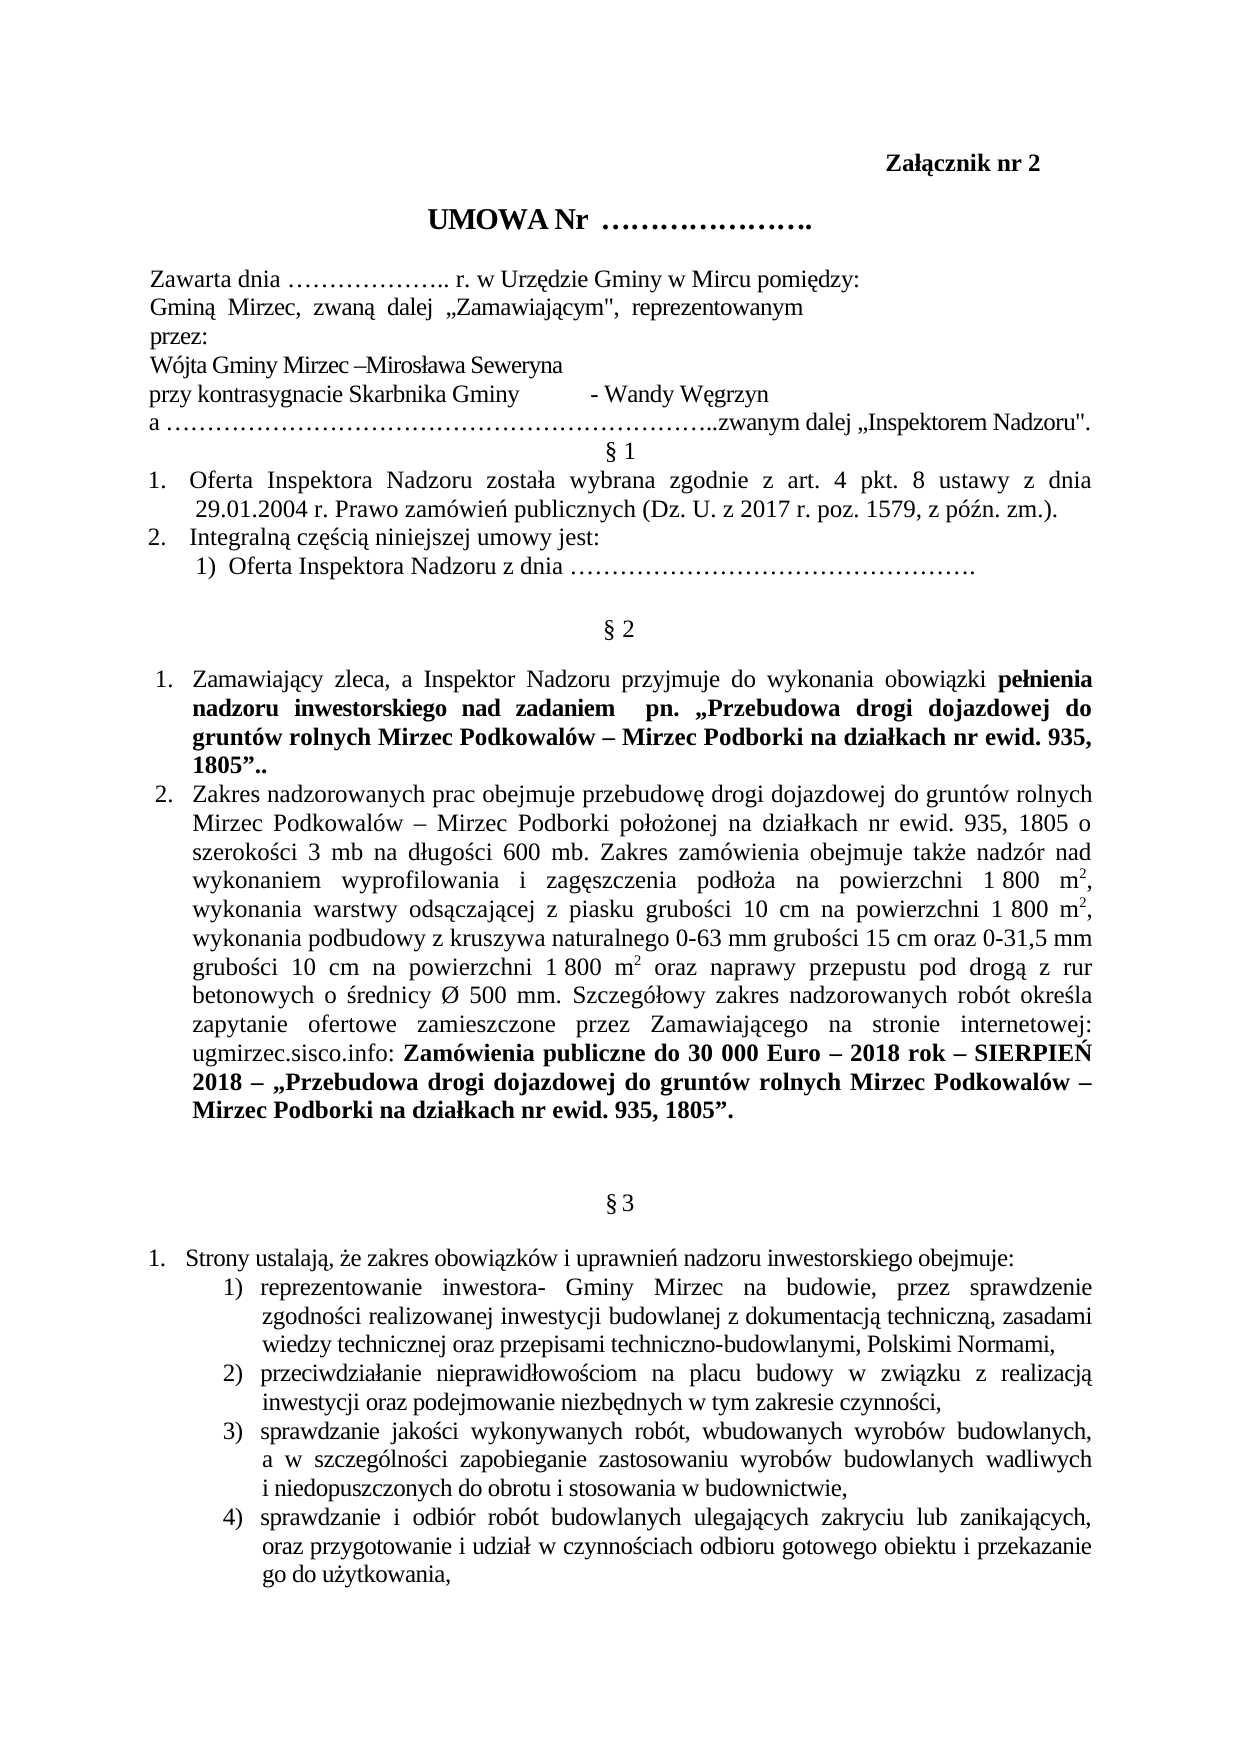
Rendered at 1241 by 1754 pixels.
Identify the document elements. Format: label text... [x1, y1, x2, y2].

text UMOWA Nr …………………. [148, 201, 1093, 236]
text a …………………………………………………………..zwanym dalej „Inspektorem Nadzoru". [149, 407, 1093, 436]
text 1) Oferta Inspektora Nadzoru z dnia …………………………………………. [148, 551, 1093, 580]
list sprawdzanie jakości wykonywanych robót, wbudowanych wyrobów budowlanych, a w szczególności zapobieganie zastosowaniu wyrobów budowlanych wadliwych i niedopuszczonych do obrotu i stosowania w budownictwie, [223, 1416, 1093, 1502]
list Zakres nadzorowanych prac obejmuje przebudowę drogi dojazdowej do gruntów rolnych Mirzec Podkowalów – Mirzec Podborki położonej na działkach nr ewid. 935, 1805 o szerokości 3 mb na długości 600 mb. Zakres zamówienia obejmuje także nadzór nad wykonaniem wyprofilowania i zagęszczenia podłoża na powierzchni 1 800 m2, wykonania warstwy odsączającej z piasku grubości 10 cm na powierzchni 1 800 m2, wykonania podbudowy z kruszywa naturalnego 0-63 mm grubości 15 cm oraz 0-31,5 mm grubości 10 cm na powierzchni 1 800 m2 oraz naprawy przepustu pod drogą z rur betonowych o średnicy Ø 500 mm. Szczegółowy zakres nadzorowanych robót określa zapytanie ofertowe zamieszczone przez Zamawiającego na stronie internetowej: ugmirzec.sisco.info: Zamówienia publiczne do 30 000 Euro – 2018 rok – SIERPIEŃ 2018 – „Przebudowa drogi dojazdowej do gruntów rolnych Mirzec Podkowalów – Mirzec Podborki na działkach nr ewid. 935, 1805”. [154, 779, 1093, 1124]
list przeciwdziałanie nieprawidłowościom na placu budowy w związku z realizacją inwestycji oraz podejmowanie niezbędnych w tym zakresie czynności, [223, 1358, 1093, 1416]
list Oferta Inspektora Nadzoru została wybrana zgodnie z art. 4 pkt. 8 ustawy z dnia 29.01.2004 r. Prawo zamówień publicznych (Dz. U. z 2017 r. poz. 1579, z późn. zm.). [148, 465, 1093, 522]
text Zawarta dnia ……………….. r. w Urzędzie Gminy w Mircu pomiędzy: [149, 264, 1093, 292]
text Gminą Mirzec, zwaną dalej „Zamawiającym", reprezentowanym przez: Wójta Gminy Mirzec –Mirosława Seweryna [149, 292, 804, 379]
list sprawdzanie i odbiór robót budowlanych ulegających zakryciu lub zanikających, oraz przygotowanie i udział w czynnościach odbioru gotowego obiektu i przekazanie go do użytkowania, [223, 1502, 1093, 1588]
list reprezentowanie inwestora- Gminy Mirzec na budowie, przez sprawdzenie zgodności realizowanej inwestycji budowlanej z dokumentacją techniczną, zasadami wiedzy technicznej oraz przepisami techniczno-budowlanymi, Polskimi Normami, [223, 1272, 1093, 1358]
text Załącznik nr 2 [811, 148, 1093, 176]
text przy kontrasygnacie Skarbnika Gminy - Wandy Węgrzyn [149, 379, 1093, 407]
text § 3 [148, 1188, 1093, 1217]
list Integralną częścią niniejszej umowy jest: [148, 522, 1093, 551]
list Strony ustalają, że zakres obowiązków i uprawnień nadzoru inwestorskiego obejmuje: [148, 1243, 1093, 1272]
list Zamawiający zleca, a Inspektor Nadzoru przyjmuje do wykonania obowiązki pełnienia nadzoru inwestorskiego nad zadaniem pn. „Przebudowa drogi dojazdowej do gruntów rolnych Mirzec Podkowalów – Mirzec Podborki na działkach nr ewid. 935, 1805”.. [154, 664, 1093, 779]
text § 1 [148, 436, 1093, 465]
text § 2 [148, 614, 1093, 643]
